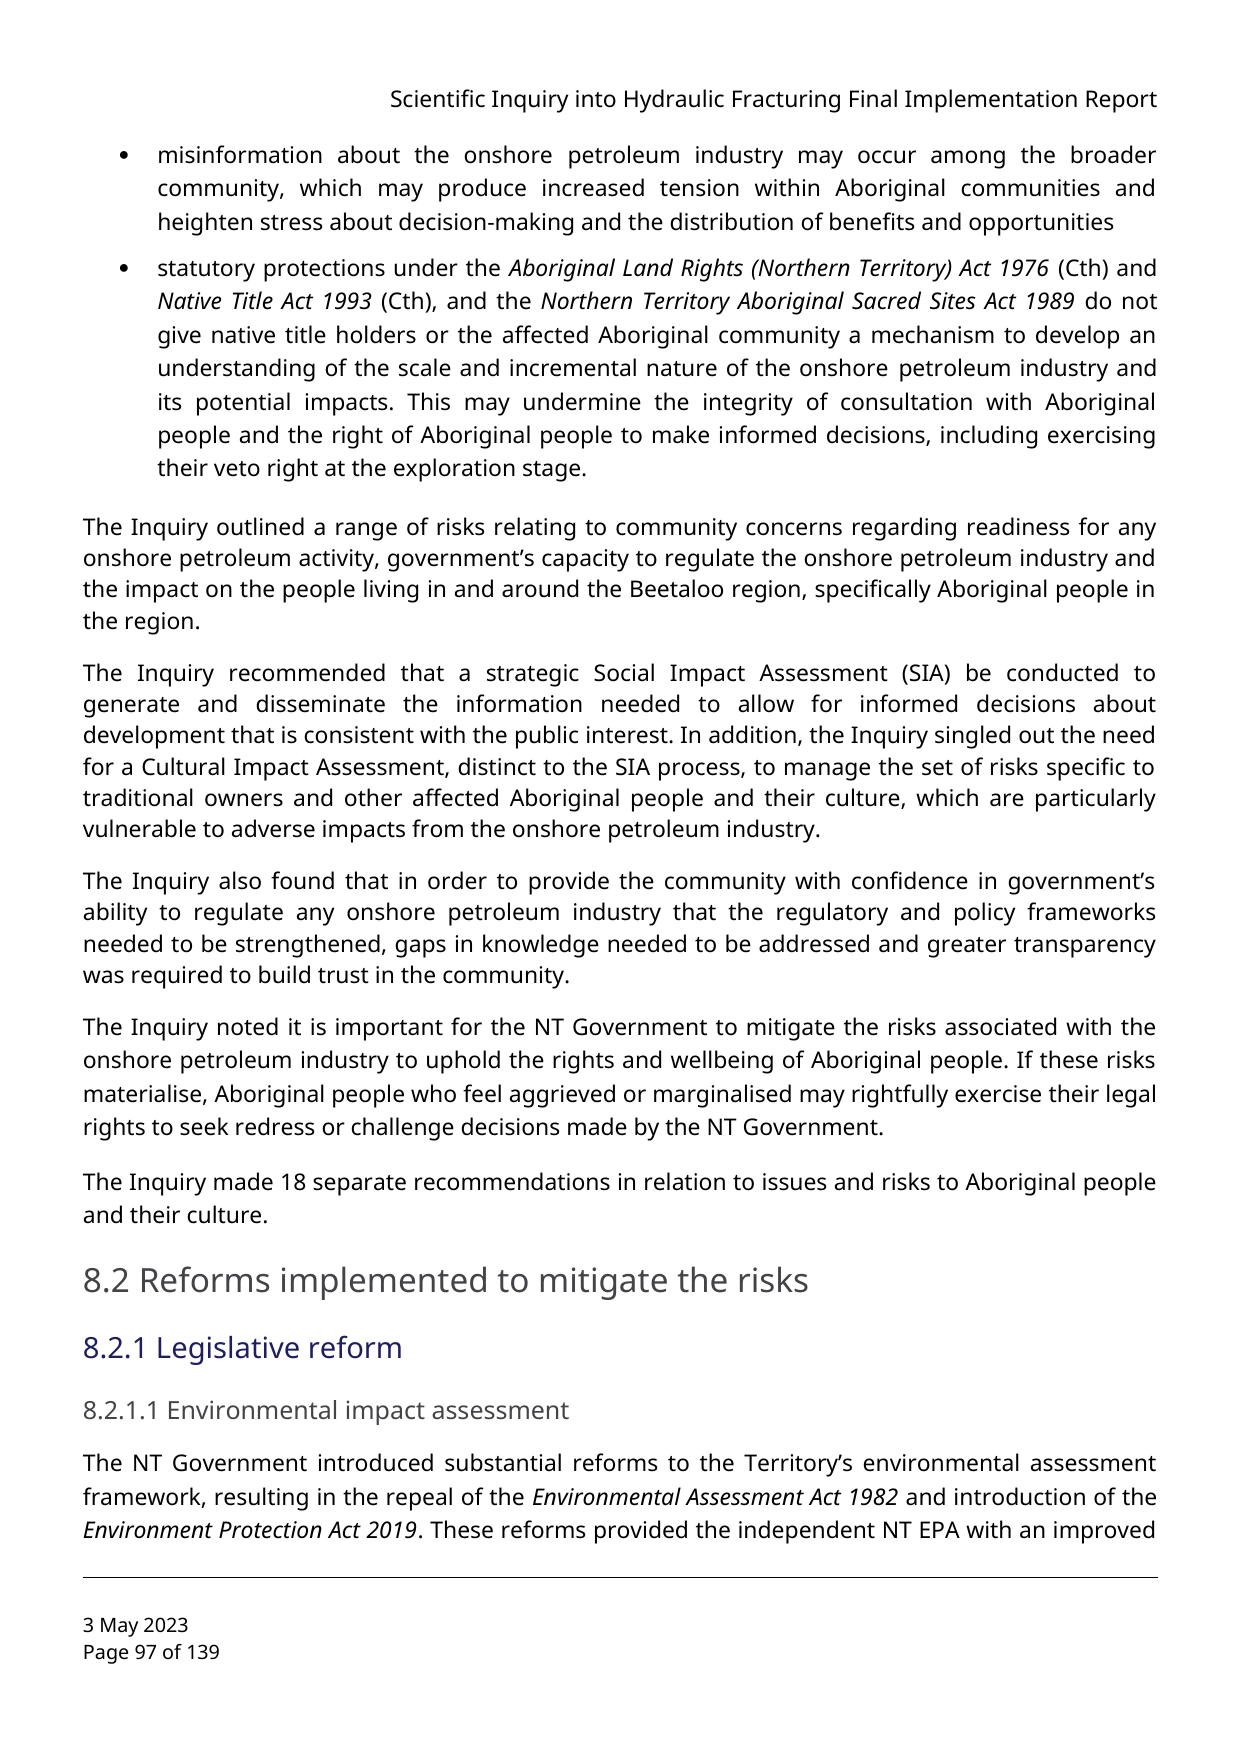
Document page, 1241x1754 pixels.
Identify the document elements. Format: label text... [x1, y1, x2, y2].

text The Inquiry outlined a range of risks relating to community concerns regarding readiness for any onshore petroleum activity, government’s capacity to regulate the onshore petroleum industry and the impact on the people living in and around the Beetaloo region, specifically Aboriginal people in the region. [83, 511, 1157, 636]
text The Inquiry also found that in order to provide the community with confidence in government’s ability to regulate any onshore petroleum industry that the regulatory and policy frameworks needed to be strengthened, gaps in knowledge needed to be addressed and greater transparency was required to build trust in the community. [83, 865, 1157, 990]
text The Inquiry noted it is important for the NT Government to mitigate the risks associated with the onshore petroleum industry to uphold the rights and wellbeing of Aboriginal people. If these risks materialise, Aboriginal people who feel aggrieved or marginalised may rightfully exercise their legal rights to seek redress or challenge decisions made by the NT Government. [83, 1011, 1157, 1142]
text The Inquiry made 18 separate recommendations in relation to issues and risks to Aboriginal people and their culture. [83, 1165, 1157, 1230]
list statutory protections under the Aboriginal Land Rights (Northern Territory) Act 1976 (Cth) and Native Title Act 1993 (Cth), and the Northern Territory Aboriginal Sacred Sites Act 1989 do not give native title holders or the affected Aboriginal community a mechanism to develop an understanding of the scale and incremental nature of the onshore petroleum industry and its potential impacts. This may undermine the integrity of consultation with Aboriginal people and the right of Aboriginal people to make informed decisions, including exercising their veto right at the exploration stage. [120, 252, 1157, 484]
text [83, 1447, 1157, 1545]
text The Inquiry recommended that a strategic Social Impact Assessment (SIA) be conducted to generate and disseminate the information needed to allow for informed decisions about development that is consistent with the public interest. In addition, the Inquiry singled out the need for a Cultural Impact Assessment, distinct to the SIA process, to manage the set of risks specific to traditional owners and other affected Aboriginal people and their culture, which are particularly vulnerable to adverse impacts from the onshore petroleum industry. [83, 657, 1157, 844]
list misinformation about the onshore petroleum industry may occur among the broader community, which may produce increased tension within Aboriginal communities and heighten stress about decision-making and the distribution of benefits and opportunities [120, 139, 1157, 237]
subtitle 8.2.1 Legislative reform [83, 1328, 1157, 1367]
subtitle 8.2 Reforms implemented to mitigate the risks [83, 1257, 1157, 1303]
subtitle 8.2.1.1 Environmental impact assessment [83, 1392, 1157, 1426]
